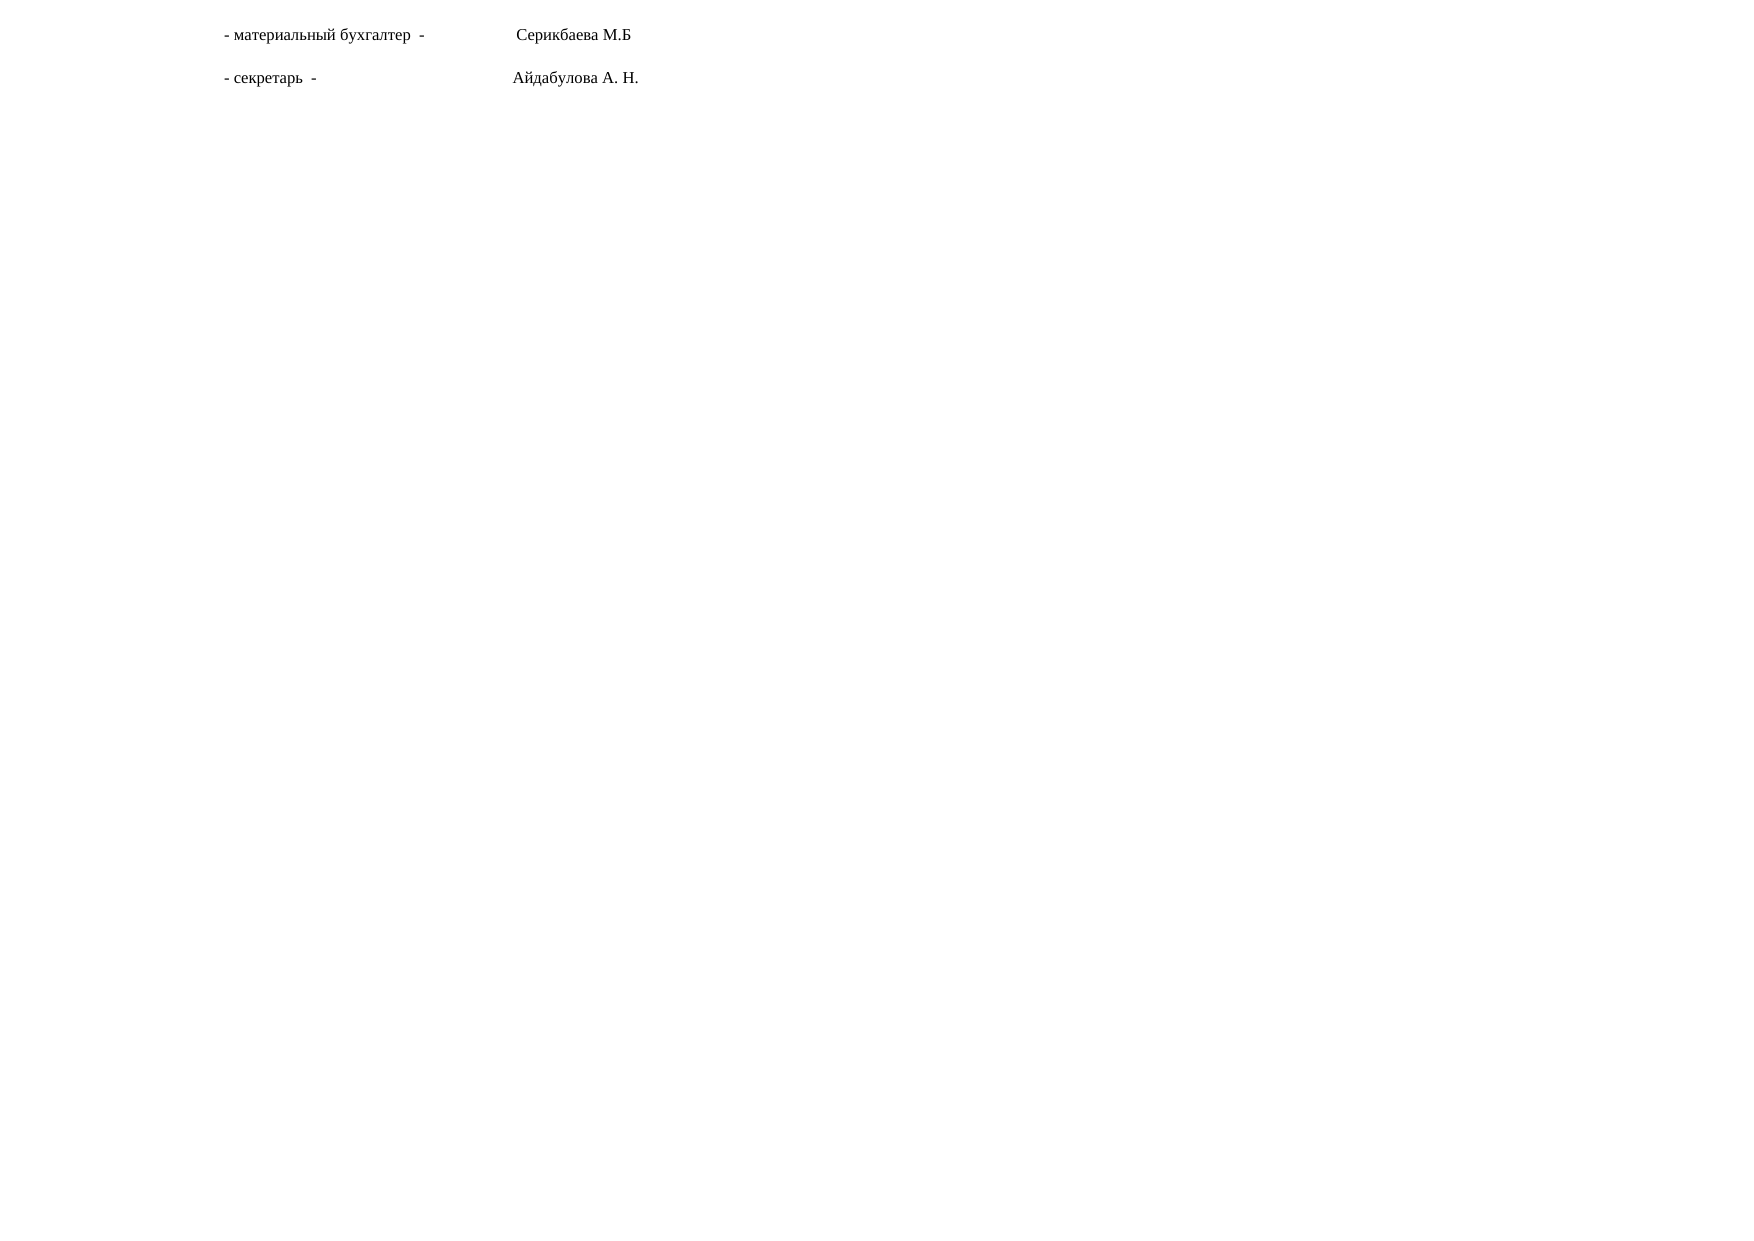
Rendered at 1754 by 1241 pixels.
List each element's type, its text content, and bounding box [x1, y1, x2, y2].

text - материальный бухгалтер - Серикбаева М.Б [74, 25, 1639, 44]
text - секретарь - Айдабулова А. Н. [74, 68, 1639, 87]
